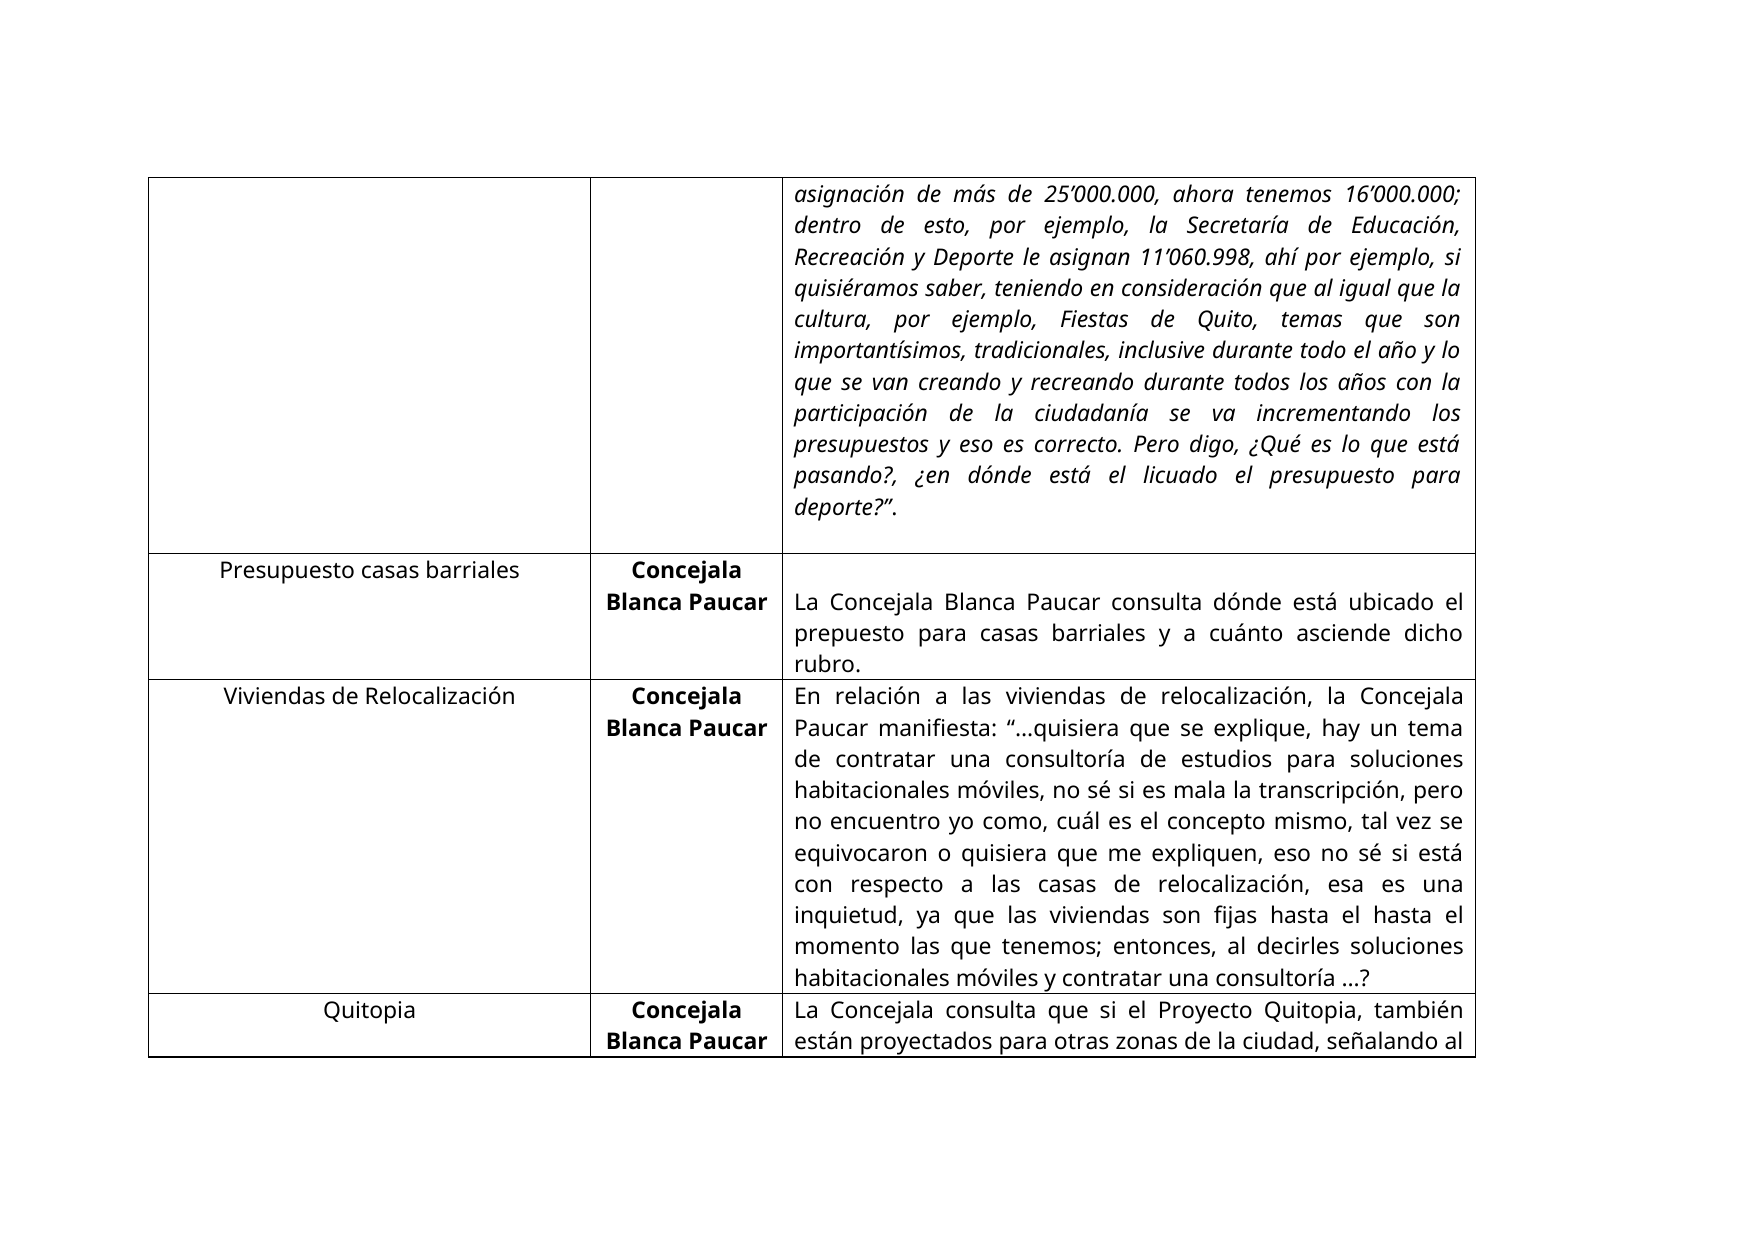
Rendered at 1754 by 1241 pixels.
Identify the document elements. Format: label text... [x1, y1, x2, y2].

table_cell Quitopia [149, 994, 590, 1056]
table_cell Presupuesto casas barriales [149, 554, 590, 679]
table_cell En relación a las viviendas de relocalización, la Concejala Paucar manifiesta: “…quisiera que se explique, hay un tema de contratar una consultoría de estudios para soluciones habitacionales móviles, no sé si es mala la transcripción, pero no encuentro yo como, cuál es el concepto mismo, tal vez se equivocaron o quisiera que me expliquen, eso no sé si está con respecto a las casas de relocalización, esa es una inquietud, ya que las viviendas son fijas hasta el hasta el momento las que tenemos; entonces, al decirles soluciones habitacionales móviles y contratar una consultoría …? [783, 680, 1475, 993]
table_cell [149, 178, 590, 553]
table_cell Concejala Blanca Paucar [591, 680, 782, 993]
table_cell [783, 994, 1475, 1056]
table_cell La Concejala Blanca Paucar consulta dónde está ubicado el prepuesto para casas barriales y a cuánto asciende dicho rubro. [783, 554, 1475, 679]
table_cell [591, 994, 782, 1056]
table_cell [591, 178, 782, 553]
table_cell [783, 178, 1475, 553]
table_cell Concejala Blanca Paucar [591, 554, 782, 679]
table_cell Viviendas de Relocalización [149, 680, 590, 993]
